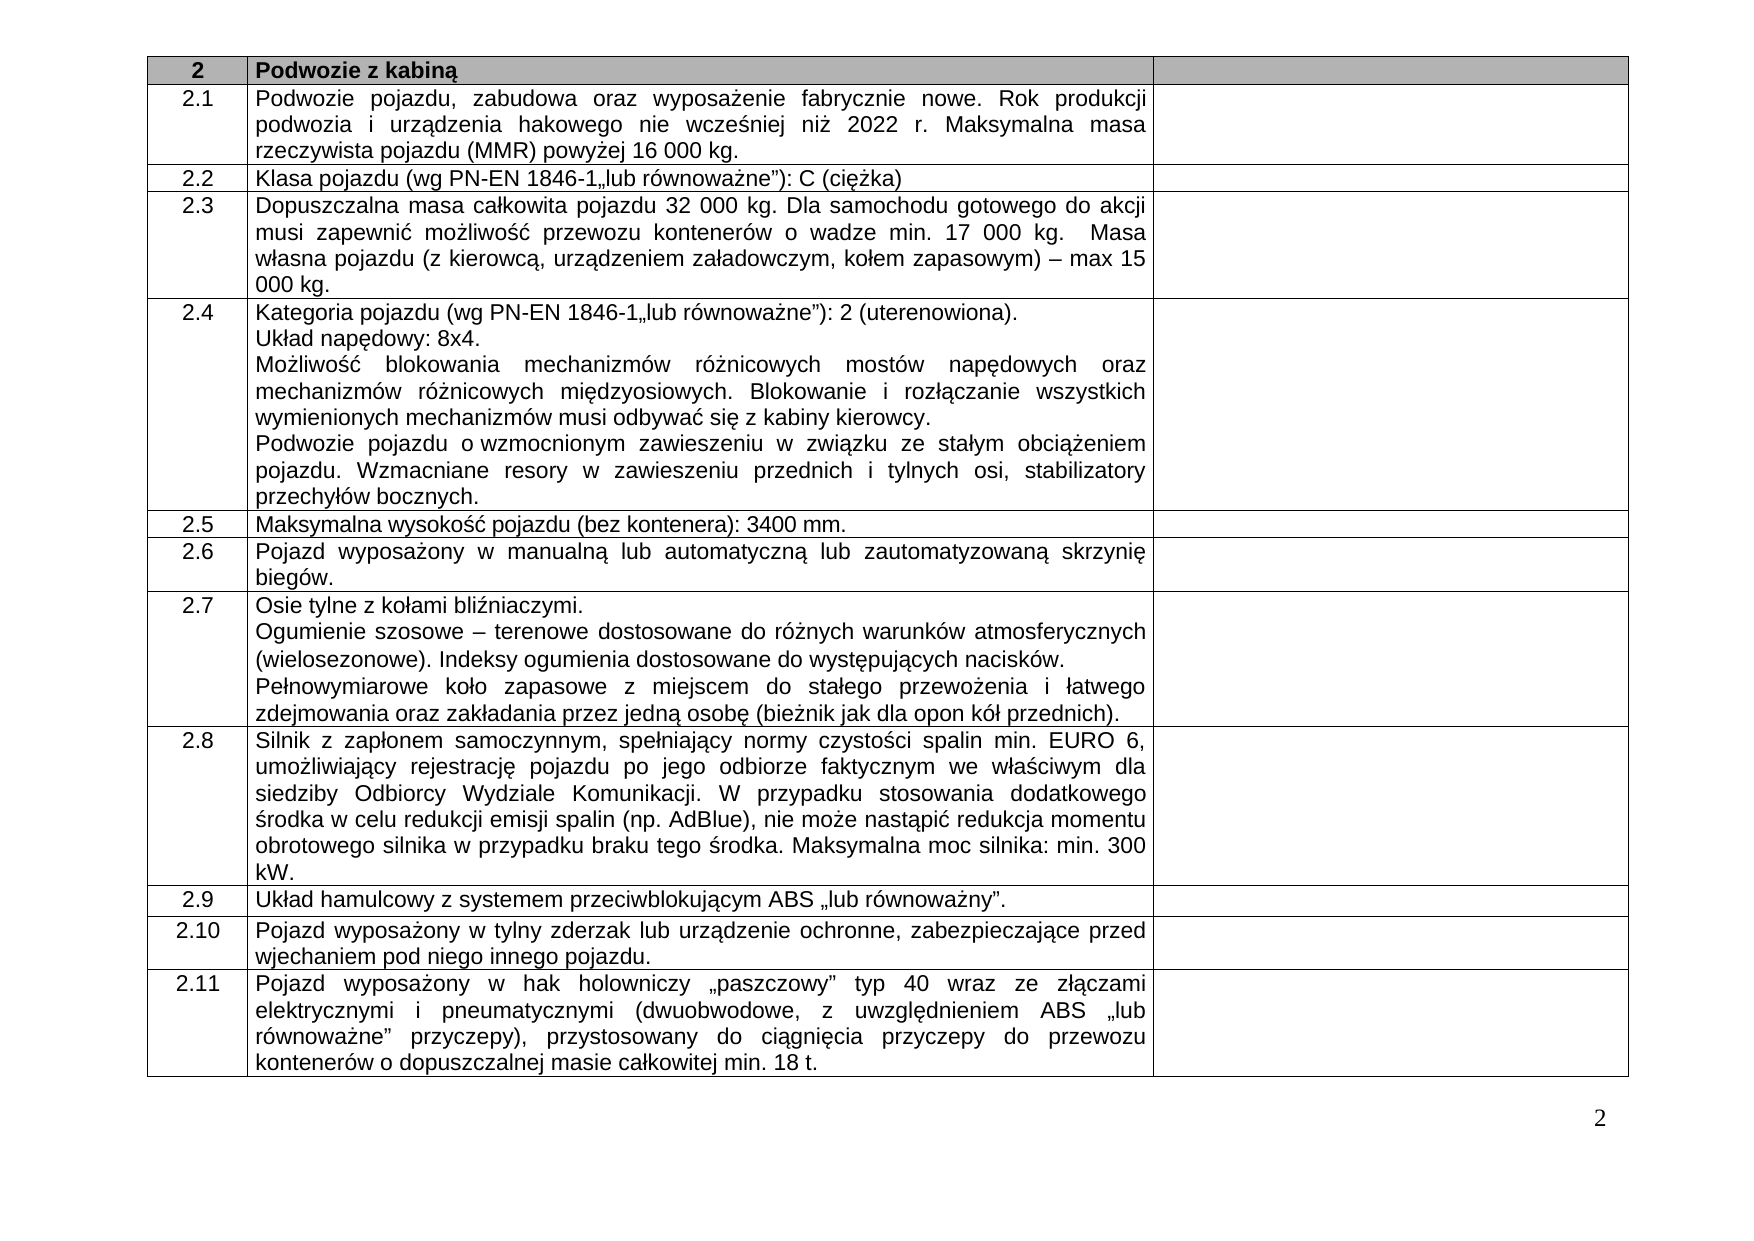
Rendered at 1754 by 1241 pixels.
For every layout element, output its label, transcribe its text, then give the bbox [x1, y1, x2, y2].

table_cell [1154, 970, 1628, 1076]
table_cell [1154, 727, 1628, 885]
table_cell [1154, 511, 1161, 537]
table_cell 2.11 [148, 970, 247, 1076]
table_cell [1154, 299, 1628, 509]
table_cell Pojazd wyposażony w manualną lub automatyczną lub zautomatyzowaną skrzynię biegów. [248, 538, 1153, 591]
table_cell Układ hamulcowy z systemem przeciwblokującym ABS „lub równoważny”. [248, 886, 1153, 916]
table_cell 2.5 [148, 511, 247, 537]
table_cell [1154, 886, 1161, 916]
table_cell 2.10 [148, 917, 247, 969]
table_cell [1621, 511, 1628, 537]
table_cell Klasa pojazdu (wg PN-EN 1846-1„lub równoważne”): C (ciężka) [248, 165, 1153, 191]
table_cell 2.2 [148, 165, 247, 191]
table_cell Dopuszczalna masa całkowita pojazdu 32 000 kg. Dla samochodu gotowego do akcji musi zapewnić możliwość przewozu kontenerów o wadze min. 17 000 kg. Masa własna pojazdu (z kierowcą, urządzeniem załadowczym, kołem zapasowym) – max 15 000 kg. [248, 192, 1153, 298]
table_cell [1154, 592, 1628, 726]
table_cell [1621, 886, 1628, 916]
table_cell Podwozie z kabiną [248, 57, 1153, 84]
table_cell Osie tylne z kołami bliźniaczymi. Ogumienie szosowe – terenowe dostosowane do różnych warunków atmosferycznych (wielosezonowe). Indeksy ogumienia dostosowane do występujących nacisków. Pełnowymiarowe koło zapasowe z miejscem do stałego przewożenia i łatwego zdejmowania oraz zakładania przez jedną osobę (bieżnik jak dla opon kół przednich). [248, 592, 1153, 726]
table_cell [1154, 57, 1628, 84]
table_cell 2.6 [148, 538, 247, 591]
table_cell Silnik z zapłonem samoczynnym, spełniający normy czystości spalin min. EURO 6, umożliwiający rejestrację pojazdu po jego odbiorze faktycznym we właściwym dla siedziby Odbiorcy Wydziale Komunikacji. W przypadku stosowania dodatkowego środka w celu redukcji emisji spalin (np. AdBlue), nie może nastąpić redukcja momentu obrotowego silnika w przypadku braku tego środka. Maksymalna moc silnika: min. 300 kW. [248, 727, 1153, 885]
table_cell [1154, 85, 1628, 164]
table_cell Kategoria pojazdu (wg PN-EN 1846-1„lub równoważne”): 2 (uterenowiona). Układ napędowy: 8x4. Możliwość blokowania mechanizmów różnicowych mostów napędowych oraz mechanizmów różnicowych międzyosiowych. Blokowanie i rozłączanie wszystkich wymienionych mechanizmów musi odbywać się z kabiny kierowcy. Podwozie pojazdu o wzmocnionym zawieszeniu w związku ze stałym obciążeniem pojazdu. Wzmacniane resory w zawieszeniu przednich i tylnych osi, stabilizatory przechyłów bocznych. [248, 299, 1153, 509]
table_cell [1154, 917, 1628, 969]
table_cell 2.1 [148, 85, 247, 164]
table_cell [1154, 538, 1628, 591]
table_cell 2.8 [148, 727, 247, 885]
table_cell [1154, 192, 1628, 298]
table_cell 2 [148, 57, 247, 84]
table_cell Pojazd wyposażony w hak holowniczy „paszczowy” typ 40 wraz ze złączami elektrycznymi i pneumatycznymi (dwuobwodowe, z uwzględnieniem ABS „lub równoważne” przyczepy), przystosowany do ciągnięcia przyczepy do przewozu kontenerów o dopuszczalnej masie całkowitej min. 18 t. [248, 970, 1153, 1076]
table_cell 2.9 [148, 886, 247, 916]
table_cell [1621, 165, 1628, 191]
table_cell Podwozie pojazdu, zabudowa oraz wyposażenie fabrycznie nowe. Rok produkcji podwozia i urządzenia hakowego nie wcześniej niż 2022 r. Maksymalna masa rzeczywista pojazdu (MMR) powyżej 16 000 kg. [248, 85, 1153, 164]
table_cell 2.4 [148, 299, 247, 509]
table_cell 2.3 [148, 192, 247, 298]
table_cell Pojazd wyposażony w tylny zderzak lub urządzenie ochronne, zabezpieczające przed wjechaniem pod niego innego pojazdu. [248, 917, 1153, 969]
table_cell [1154, 165, 1161, 191]
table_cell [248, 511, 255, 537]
table_cell 2.7 [148, 592, 247, 726]
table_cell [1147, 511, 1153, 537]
